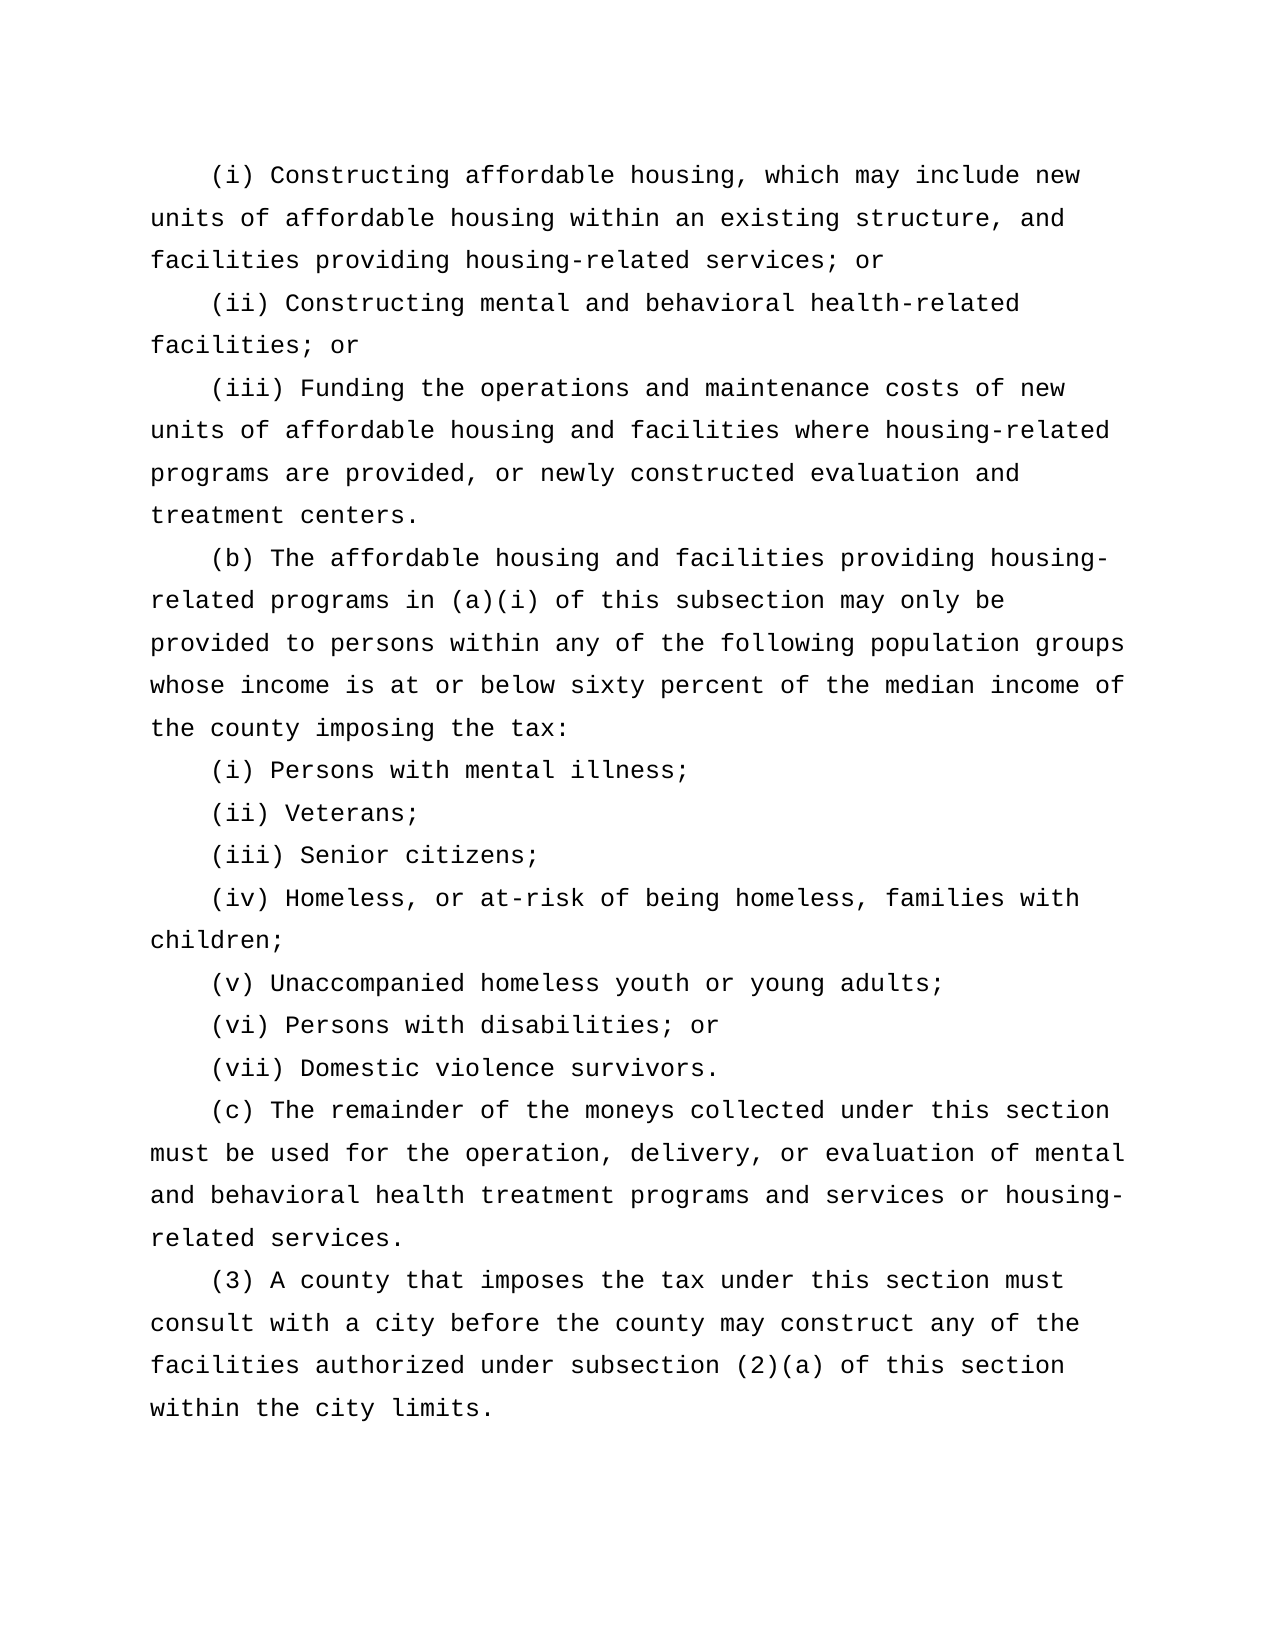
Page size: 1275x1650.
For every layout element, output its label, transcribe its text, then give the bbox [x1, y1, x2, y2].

text (v) Unaccompanied homeless youth or young adults; [150, 957, 1125, 1000]
text (i) Constructing affordable housing, which may include new units of affordable housing within an existing structure, and facilities providing housing-related services; or [150, 150, 1125, 277]
text (c) The remainder of the moneys collected under this section must be used for the operation, delivery, or evaluation of mental and behavioral health treatment programs and services or housing-related services. [150, 1085, 1125, 1255]
text (vi) Persons with disabilities; or [150, 1000, 1125, 1042]
text (vii) Domestic violence survivors. [150, 1042, 1125, 1085]
text (ii) Constructing mental and behavioral health-related facilities; or [150, 277, 1125, 362]
text (i) Persons with mental illness; [150, 745, 1125, 787]
text (3) A county that imposes the tax under this section must consult with a city before the county may construct any of the facilities authorized under subsection (2)(a) of this section within the city limits. [150, 1255, 1125, 1425]
text (b) The affordable housing and facilities providing housing-related programs in (a)(i) of this subsection may only be provided to persons within any of the following population groups whose income is at or below sixty percent of the median income of the county imposing the tax: [150, 532, 1125, 745]
text (iii) Senior citizens; [150, 830, 1125, 872]
text (iii) Funding the operations and maintenance costs of new units of affordable housing and facilities where housing-related programs are provided, or newly constructed evaluation and treatment centers. [150, 362, 1125, 532]
text (ii) Veterans; [150, 787, 1125, 830]
text (iv) Homeless, or at-risk of being homeless, families with children; [150, 872, 1125, 957]
